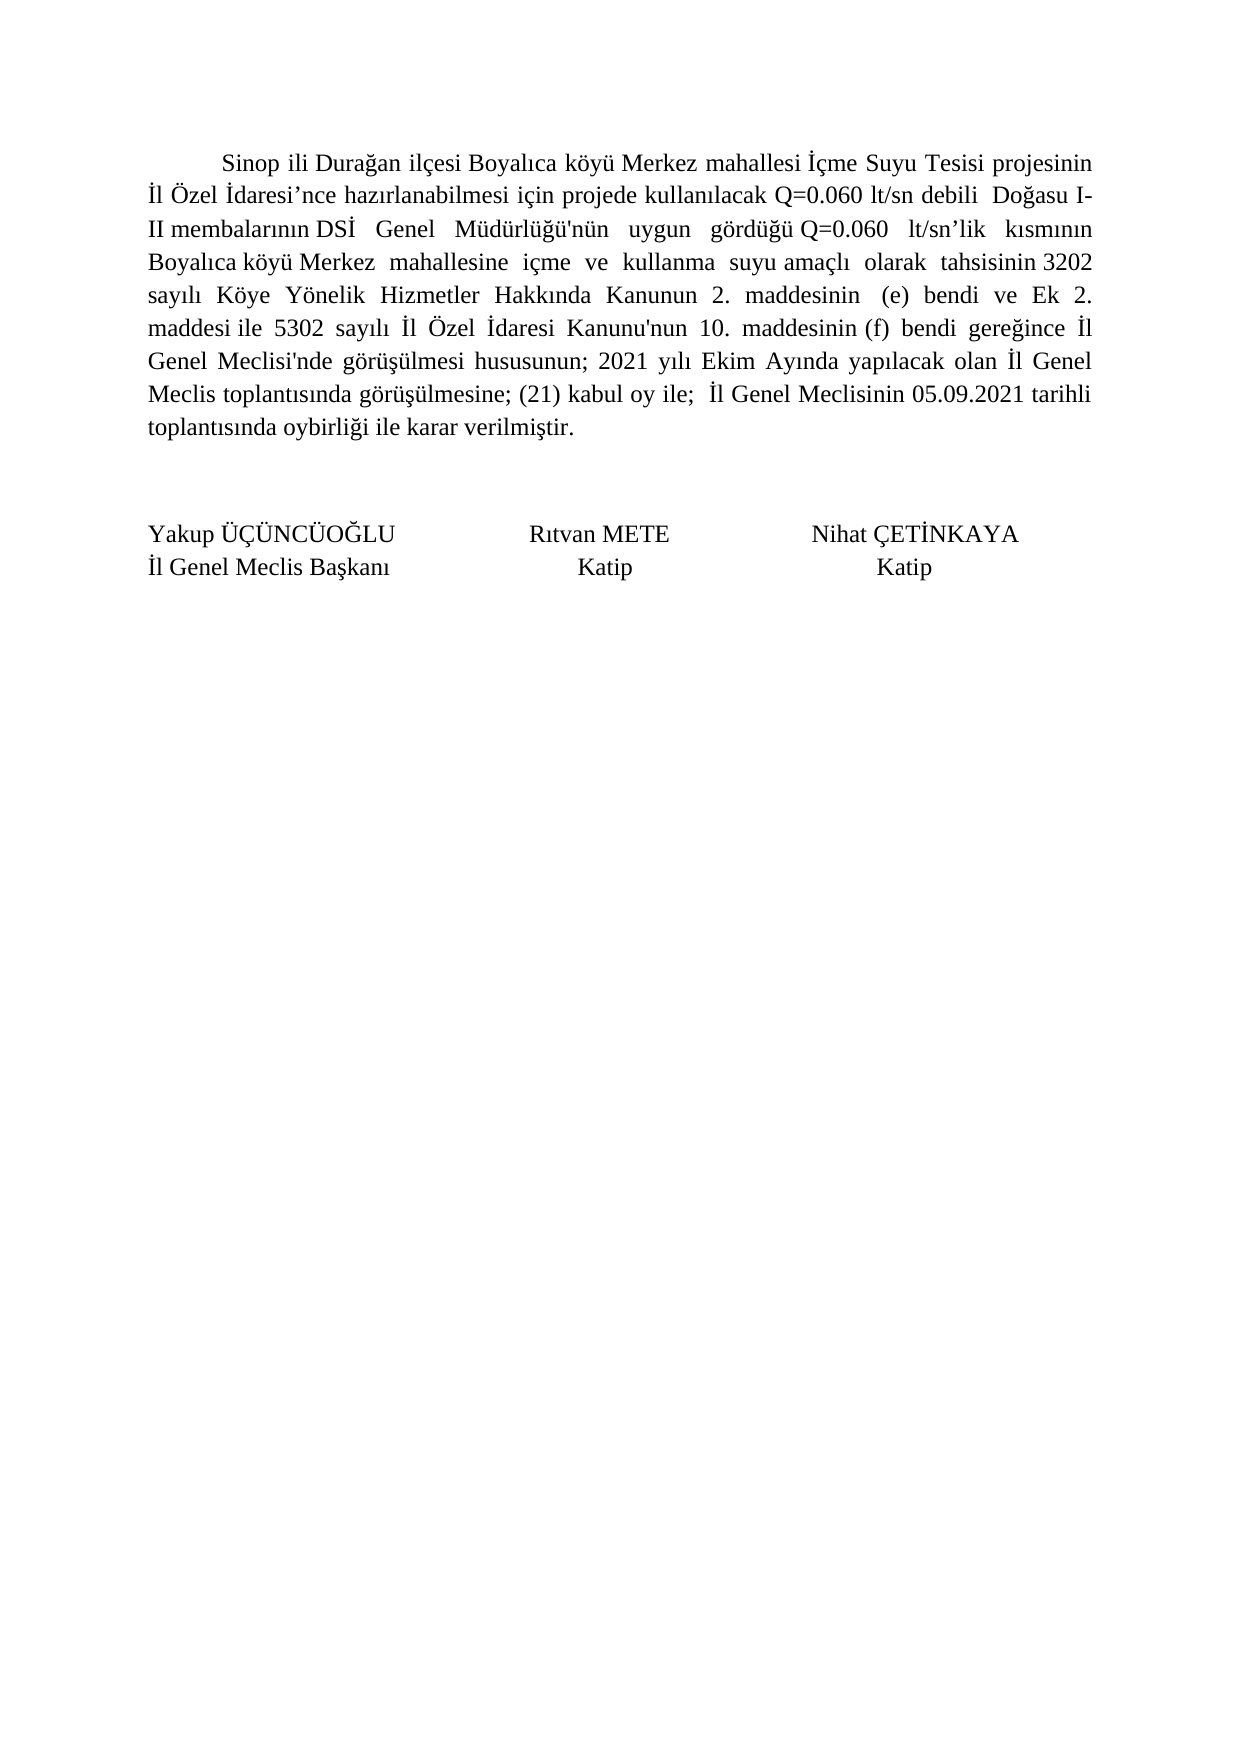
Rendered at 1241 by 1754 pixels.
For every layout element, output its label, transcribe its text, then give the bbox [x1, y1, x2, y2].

text Sinop ili Durağan ilçesi Boyalıca köyü Merkez mahallesi İçme Suyu Tesisi projesinin İl Özel İdaresi’nce hazırlanabilmesi için projede kullanılacak Q=0.060 lt/sn debili Doğasu I-II membalarının DSİ Genel Müdürlüğü'nün uygun gördüğü Q=0.060 lt/sn’lik kısmının Boyalıca köyü Merkez mahallesine içme ve kullanma suyu amaçlı olarak tahsisinin 3202 sayılı Köye Yönelik Hizmetler Hakkında Kanunun 2. maddesinin (e) bendi ve Ek 2. maddesi ile 5302 sayılı İl Özel İdaresi Kanunu'nun 10. maddesinin (f) bendi gereğince İl Genel Meclisi'nde görüşülmesi hususunun; 2021 yılı Ekim Ayında yapılacak olan İl Genel Meclis toplantısında görüşülmesine; (21) kabul oy ile; İl Genel Meclisinin 05.09.2021 tarihli toplantısında oybirliği ile karar verilmiştir. [148, 148, 1093, 441]
text Yakup ÜÇÜNCÜOĞLU Rıtvan METE Nihat ÇETİNKAYA İl Genel Meclis Başkanı Katip Katip [148, 519, 1093, 581]
